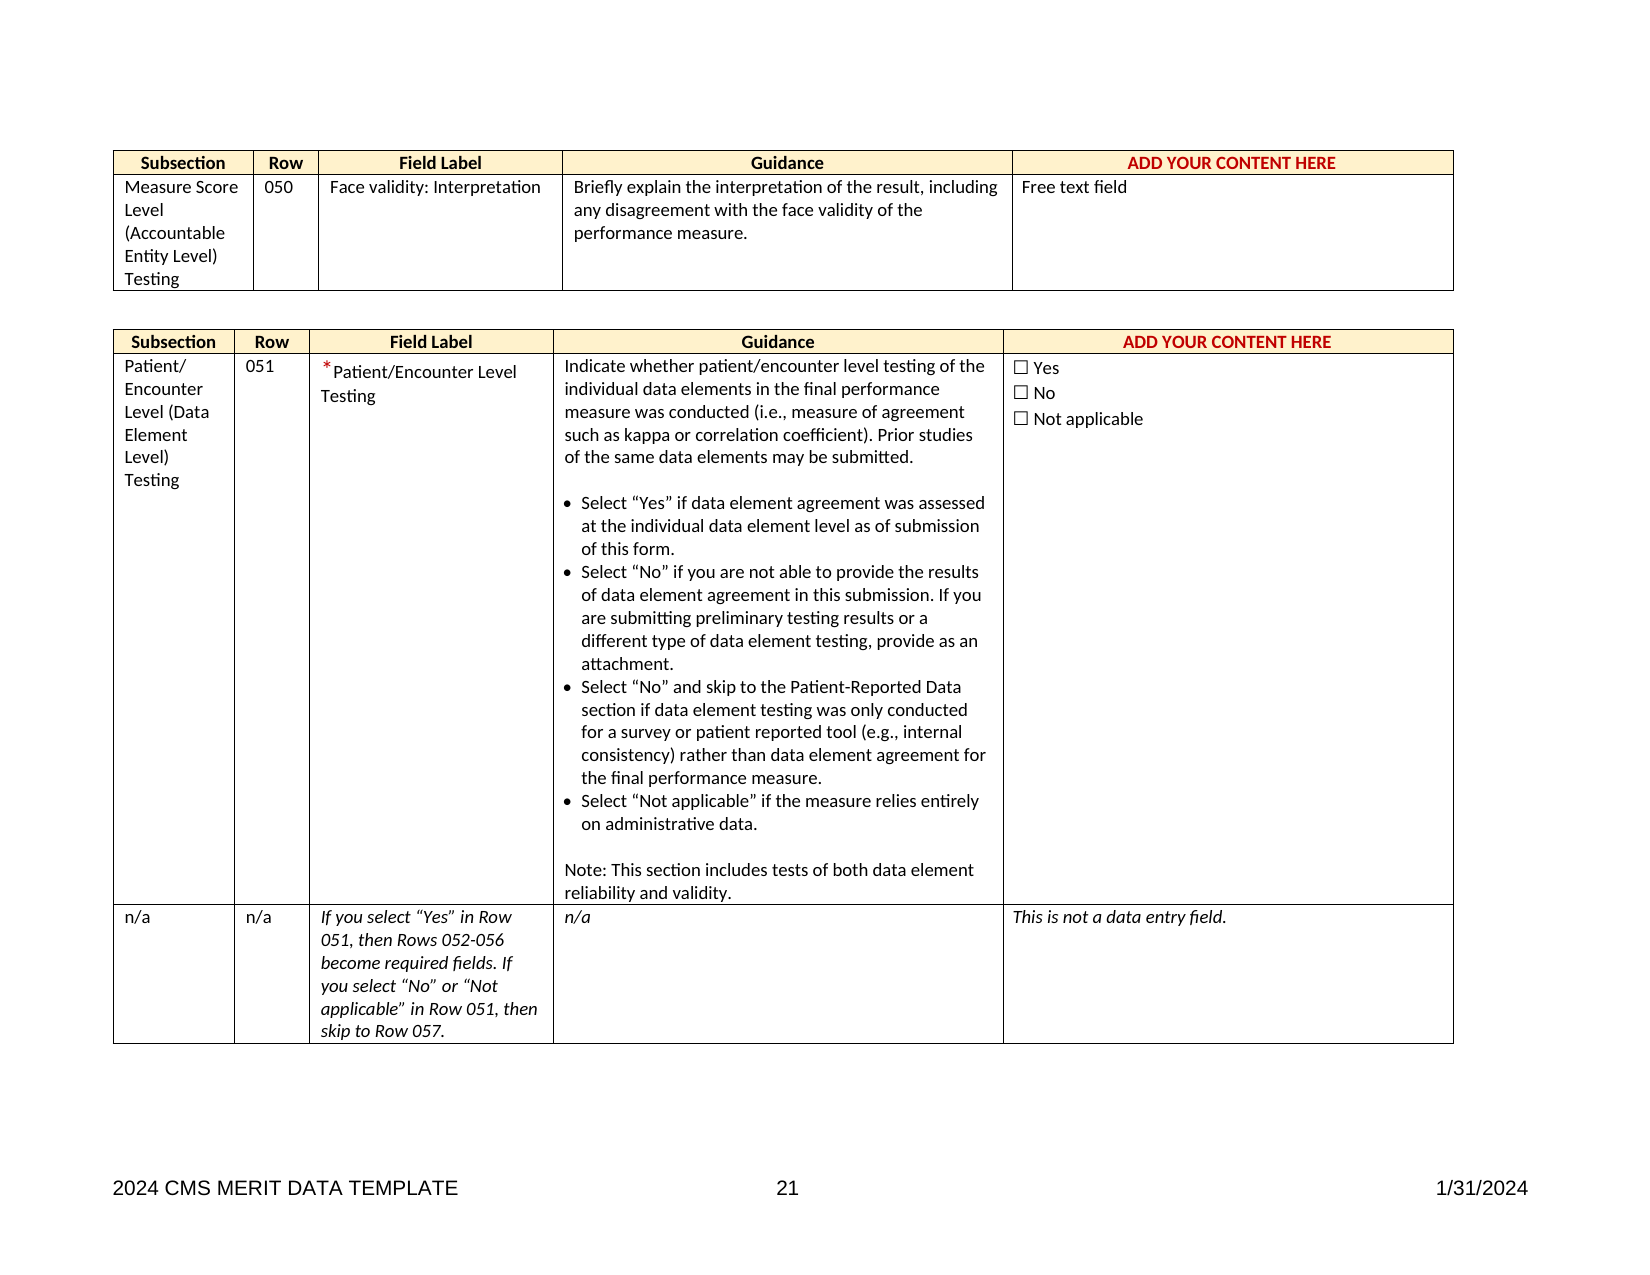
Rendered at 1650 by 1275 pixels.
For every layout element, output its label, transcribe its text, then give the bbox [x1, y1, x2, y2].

table_cell n/a [235, 905, 309, 1043]
table_cell n/a [114, 905, 234, 1043]
table_cell Face validity: Interpretation [319, 175, 562, 289]
table_header Row [254, 151, 318, 174]
table_header Field Label [319, 151, 562, 174]
table_cell If you select “Yes” in Row 051, then Rows 052-056 become required fields. If you select “No” or “Not applicable” in Row 051, then skip to Row 057. [310, 905, 553, 1043]
table_header ADD YOUR CONTENT HERE [1004, 330, 1453, 353]
table_header Guidance [554, 330, 1003, 353]
table_cell Yes No Not applicable [1004, 354, 1453, 904]
table_cell *Patient/Encounter Level Testing [310, 354, 553, 904]
table_header Subsection [114, 151, 253, 174]
table_cell Patient/Encounter Level (Data Element Level) Testing [114, 354, 234, 904]
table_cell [114, 175, 253, 289]
table_cell Free text field [1013, 175, 1453, 289]
table_header Guidance [563, 151, 1012, 174]
table_header Subsection [114, 330, 234, 353]
table_cell Indicate whether patient/encounter level testing of the individual data elements in the final performance measure was conducted (i.e., measure of agreement such as kappa or correlation coefficient). Prior studies of the same data elements may be submitted. Select “Yes” if data element agreement was assessed at the individual data element level as of submission of this form. Select “No” if you are not able to provide the results of data element agreement in this submission. If you are submitting preliminary testing results or a different type of data element testing, provide as an attachment. Select “No” and skip to the Patient-Reported Data section if data element testing was only conducted for a survey or patient reported tool (e.g., internal consistency) rather than data element agreement for the final performance measure. Select “Not applicable” if the measure relies entirely on administrative data. Note: This section includes tests of both data element reliability and validity. [554, 354, 1003, 904]
table_cell n/a [554, 905, 1003, 1043]
table_header Row [235, 330, 309, 353]
table_cell Briefly explain the interpretation of the result, including any disagreement with the face validity of the performance measure. [563, 175, 1012, 289]
table_header ADD YOUR CONTENT HERE [1013, 151, 1453, 174]
table_cell 050 [254, 175, 318, 289]
table_cell 051 [235, 354, 309, 904]
table_header Field Label [310, 330, 553, 353]
table_cell This is not a data entry field. [1004, 905, 1453, 1043]
